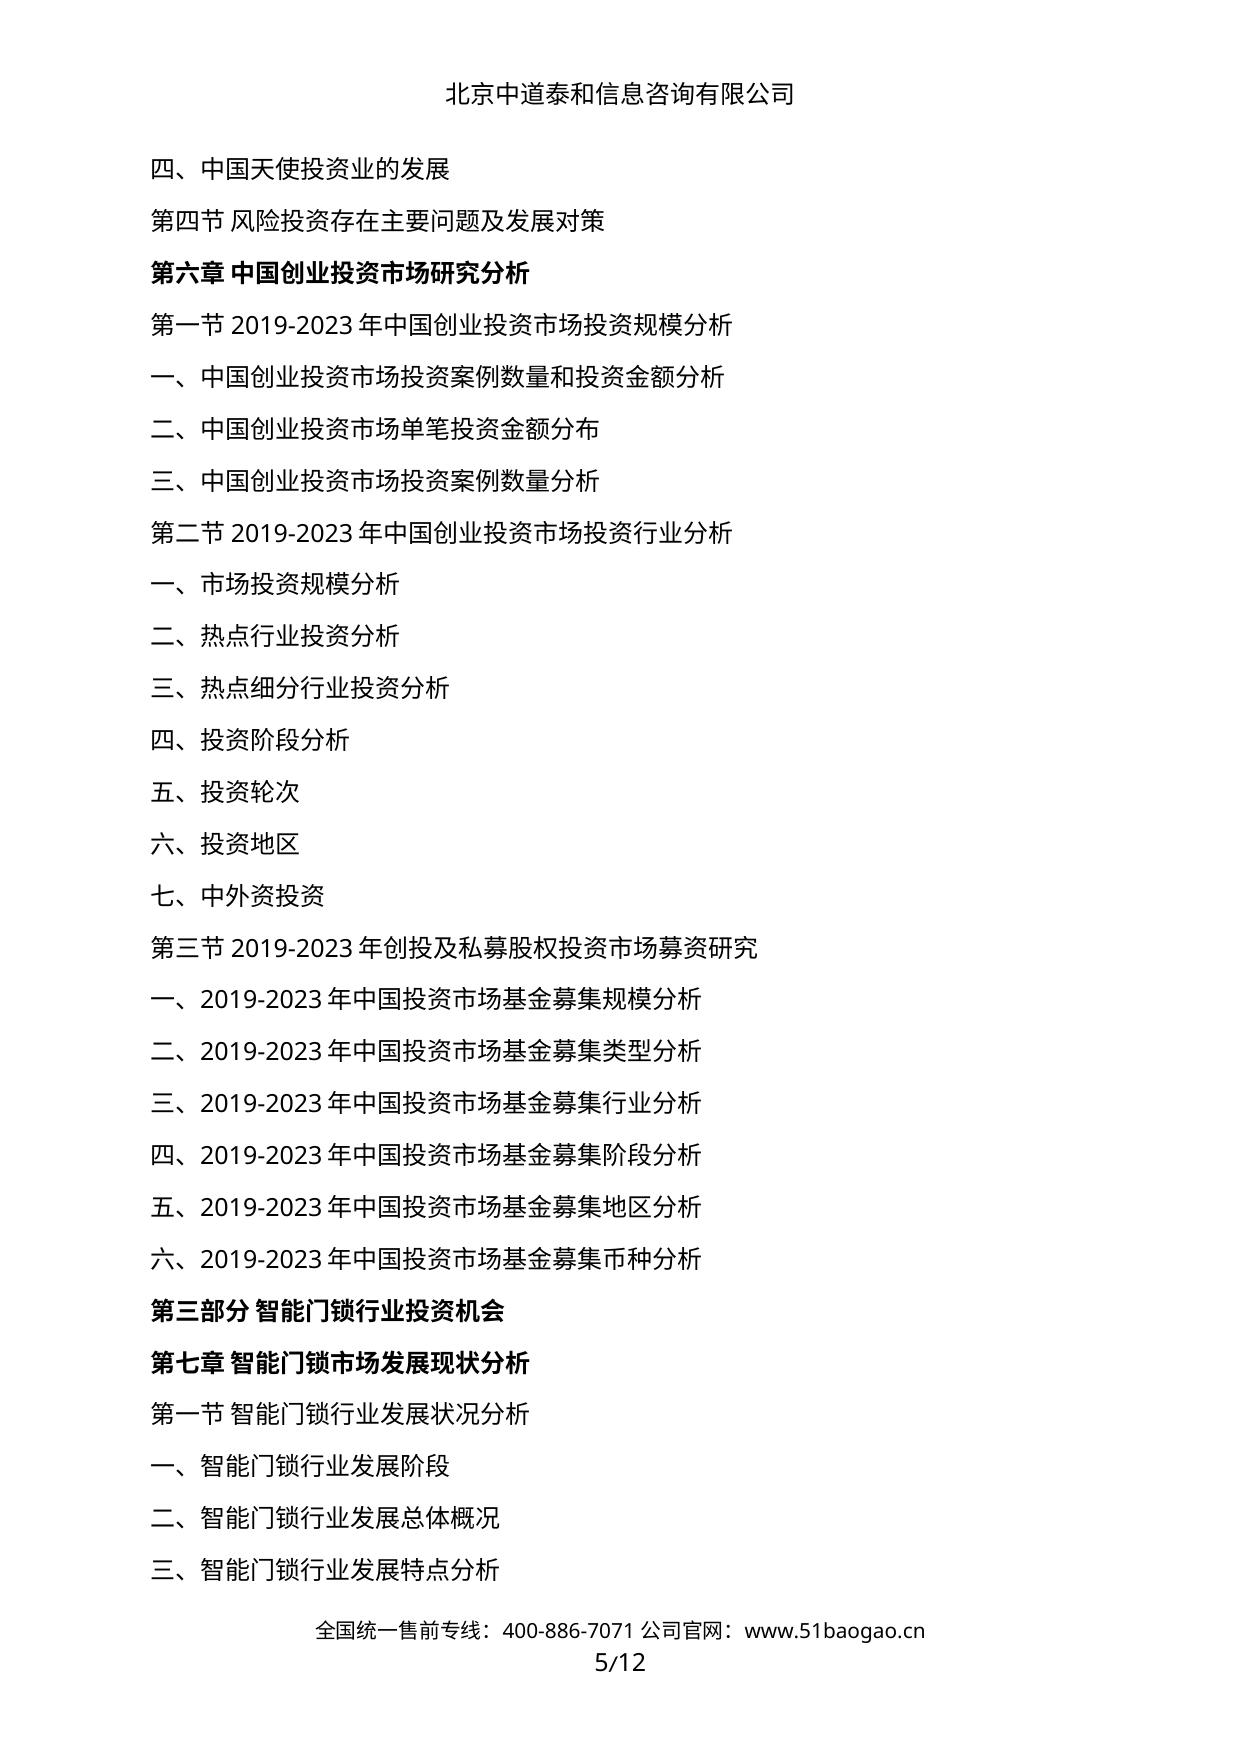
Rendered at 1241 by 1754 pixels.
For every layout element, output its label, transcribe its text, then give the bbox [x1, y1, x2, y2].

text 四、2019-2023年中国投资市场基金募集阶段分析 [150, 1136, 1090, 1172]
text 一、2019-2023年中国投资市场基金募集规模分析 [150, 980, 1090, 1016]
text 第三部分 智能门锁行业投资机会 [150, 1291, 1090, 1327]
text 二、热点行业投资分析 [150, 617, 1090, 653]
text 一、中国创业投资市场投资案例数量和投资金额分析 [150, 357, 1090, 394]
text 二、2019-2023年中国投资市场基金募集类型分析 [150, 1032, 1090, 1068]
text 三、智能门锁行业发展特点分析 [150, 1551, 1090, 1587]
text 第四节 风险投资存在主要问题及发展对策 [150, 202, 1090, 238]
text 第七章 智能门锁市场发展现状分析 [150, 1343, 1090, 1379]
text 四、中国天使投资业的发展 [150, 150, 1090, 186]
text 六、2019-2023年中国投资市场基金募集币种分析 [150, 1239, 1090, 1276]
text 第三节 2019-2023年创投及私募股权投资市场募资研究 [150, 928, 1090, 964]
text 一、智能门锁行业发展阶段 [150, 1447, 1090, 1483]
text 二、中国创业投资市场单笔投资金额分布 [150, 409, 1090, 446]
text 第二节 2019-2023年中国创业投资市场投资行业分析 [150, 513, 1090, 549]
text 四、投资阶段分析 [150, 721, 1090, 757]
text 第六章 中国创业投资市场研究分析 [150, 254, 1090, 290]
text 七、中外资投资 [150, 876, 1090, 912]
text 六、投资地区 [150, 824, 1090, 861]
text 第一节 智能门锁行业发展状况分析 [150, 1395, 1090, 1431]
text 二、智能门锁行业发展总体概况 [150, 1499, 1090, 1535]
text 三、中国创业投资市场投资案例数量分析 [150, 461, 1090, 497]
text 三、热点细分行业投资分析 [150, 669, 1090, 705]
text 五、投资轮次 [150, 772, 1090, 809]
text 五、2019-2023年中国投资市场基金募集地区分析 [150, 1187, 1090, 1224]
text 三、2019-2023年中国投资市场基金募集行业分析 [150, 1084, 1090, 1120]
text 一、市场投资规模分析 [150, 565, 1090, 601]
text 第一节 2019-2023年中国创业投资市场投资规模分析 [150, 306, 1090, 342]
